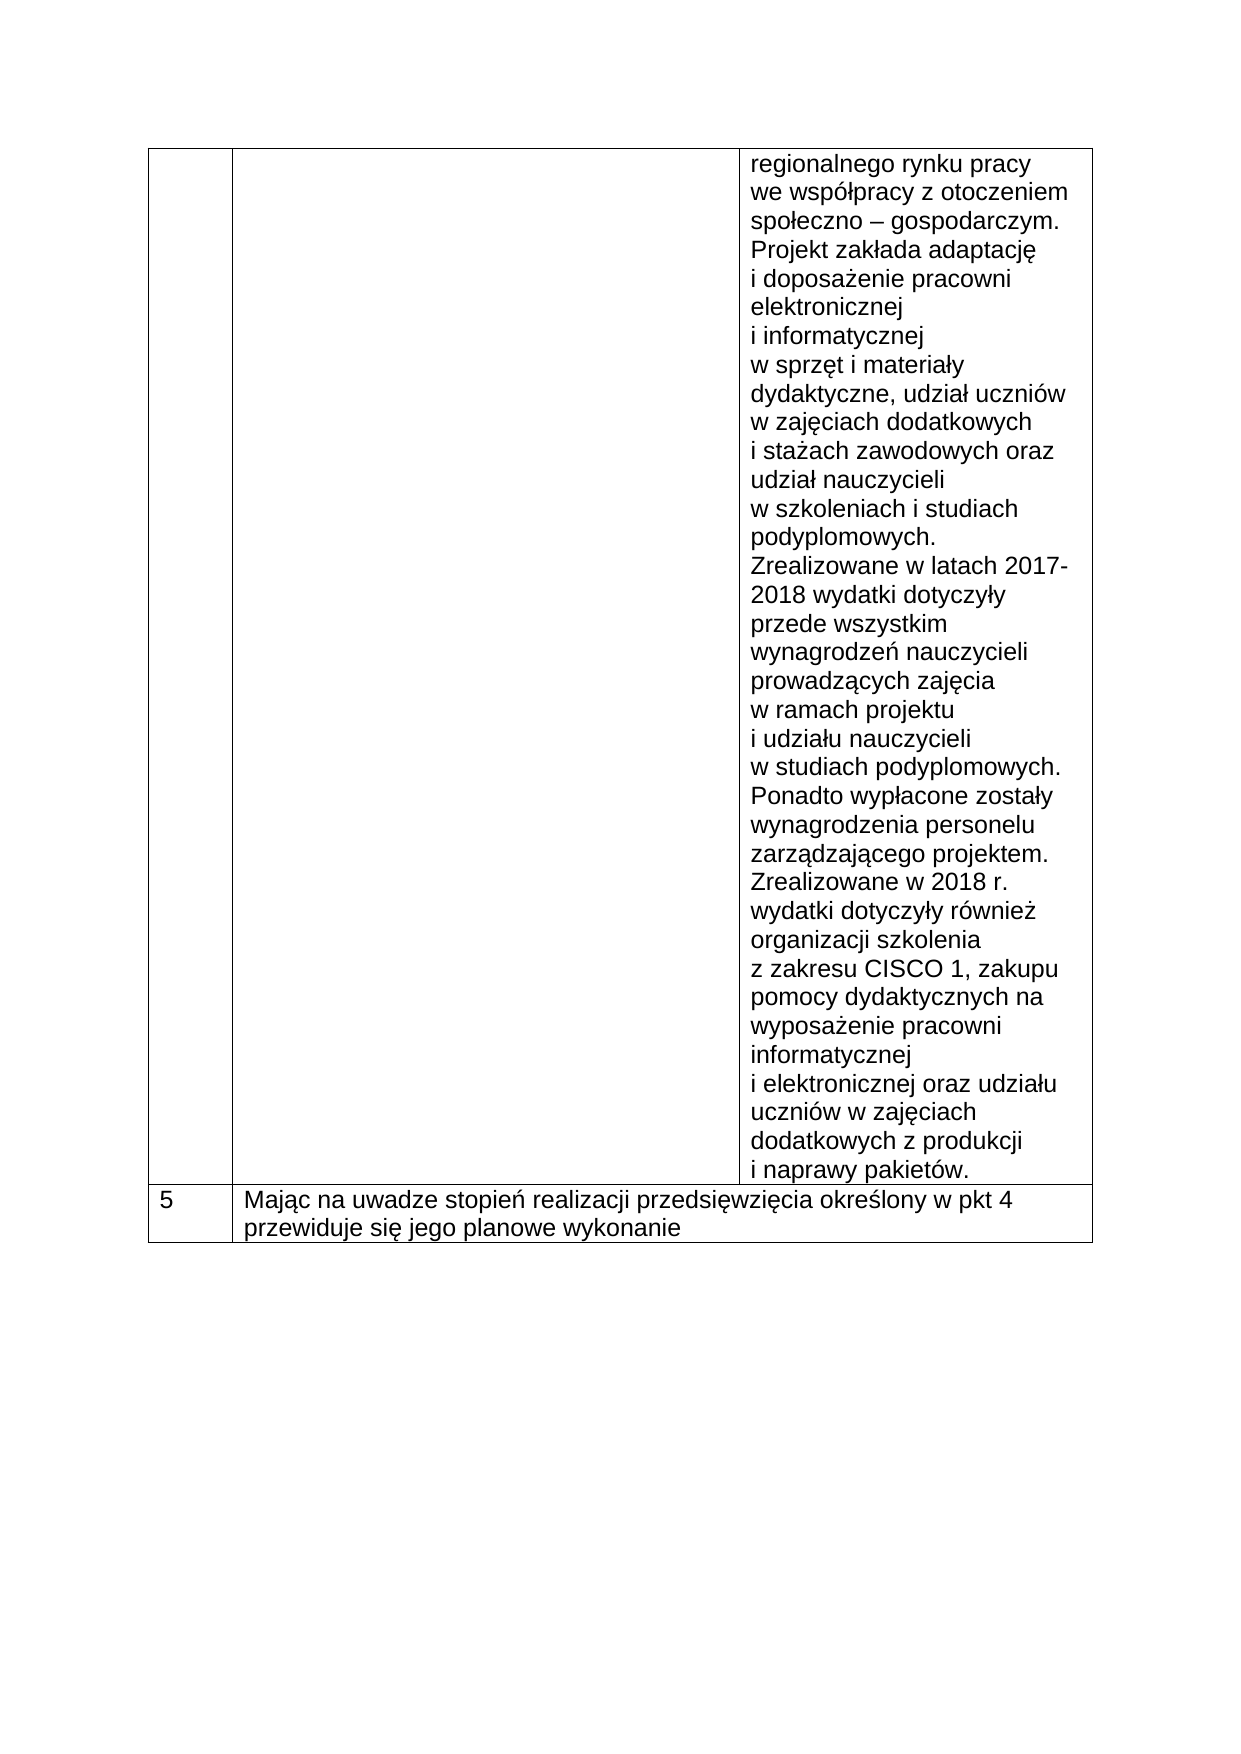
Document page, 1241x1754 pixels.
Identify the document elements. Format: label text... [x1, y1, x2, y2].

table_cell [740, 149, 1092, 1184]
table_cell 5 [149, 1185, 232, 1242]
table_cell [233, 149, 739, 1184]
table_cell 4 [149, 149, 232, 1184]
table_cell Mając na uwadze stopień realizacji przedsięwzięcia określony w pkt 4 przewiduje się jego planowe wykonanie [233, 1185, 1092, 1242]
